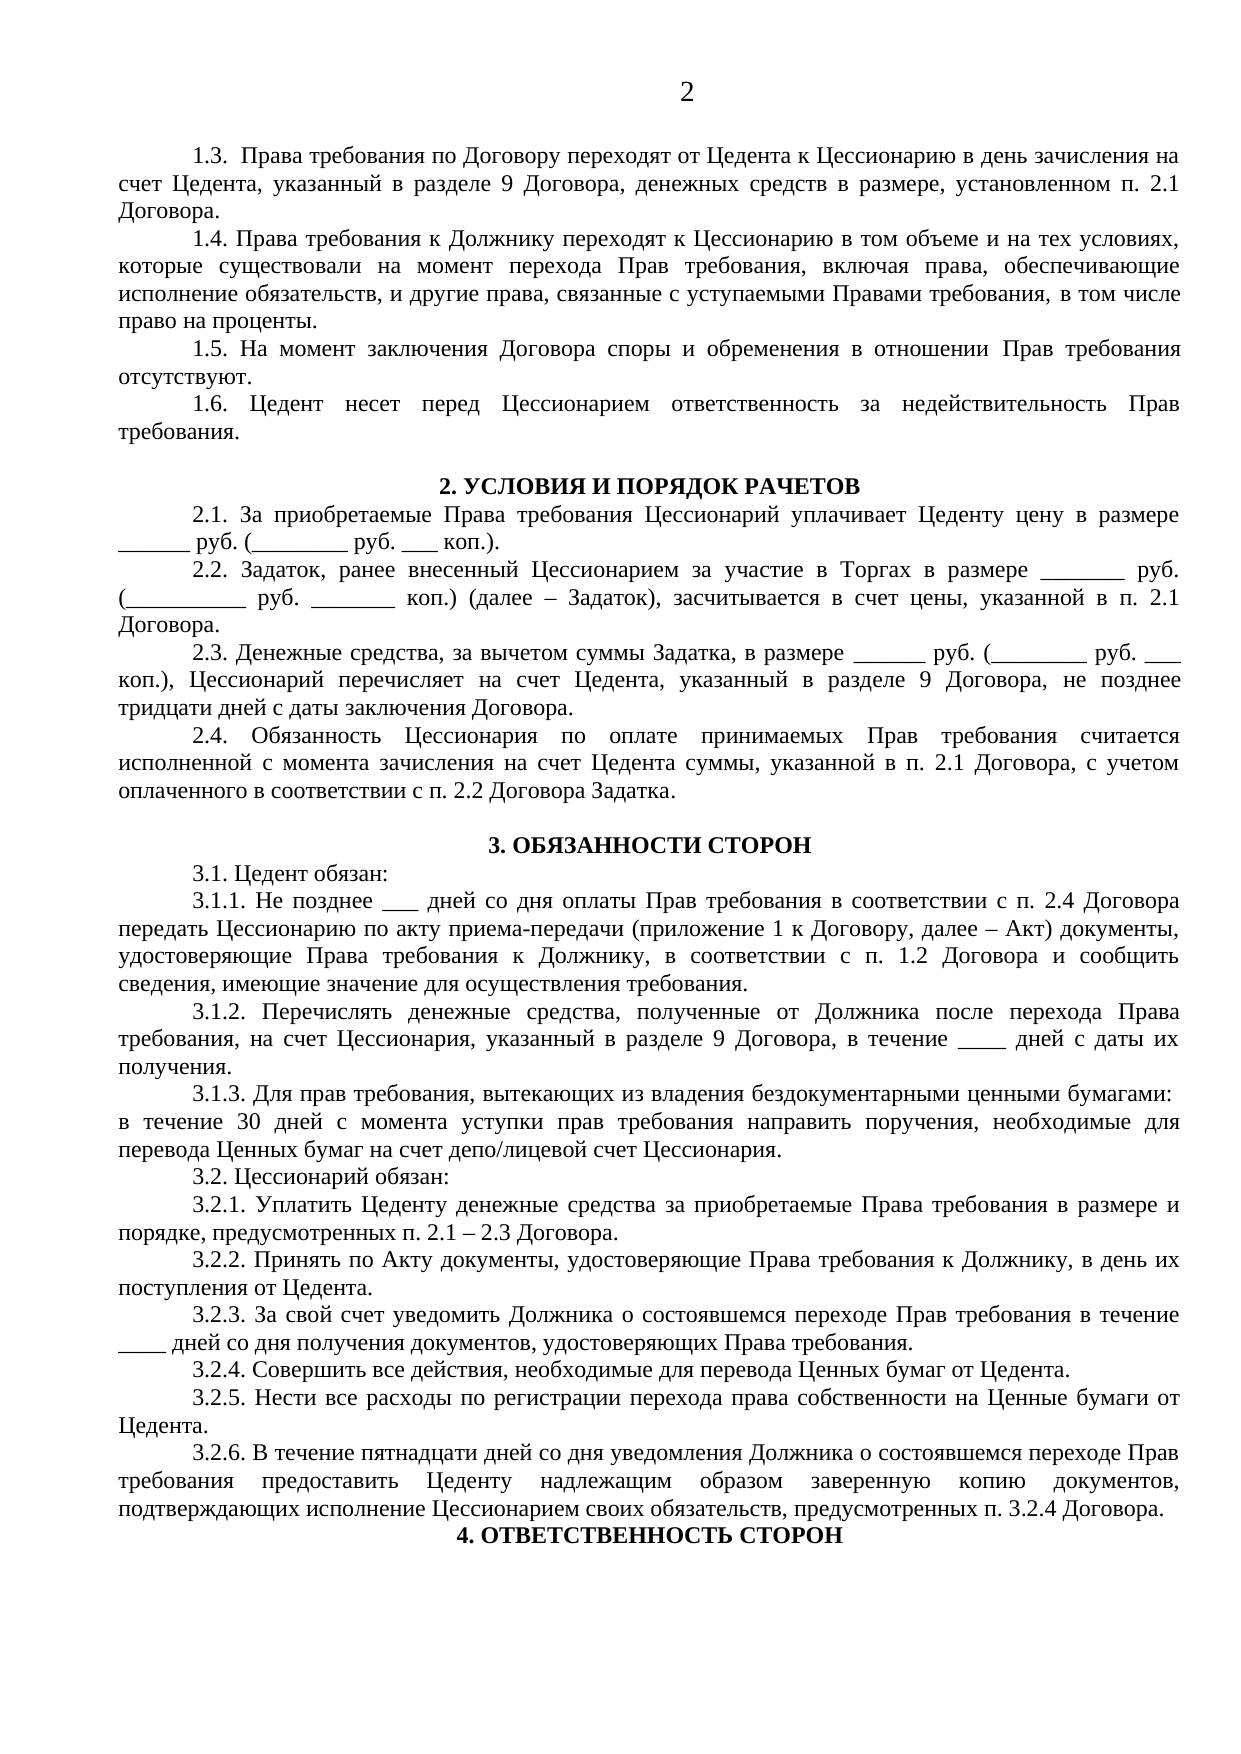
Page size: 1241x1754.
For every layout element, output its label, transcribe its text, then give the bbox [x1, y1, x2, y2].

text 3.2.6. В течение пятнадцати дней со дня уведомления Должника о состоявшемся переходе Прав требования предоставить Цеденту надлежащим образом заверенную копию документов, подтверждающих исполнение Цессионарием своих обязательств, предусмотренных п. 3.2.4 Договора. [118, 1438, 1181, 1521]
text 3.2.3. За свой счет уведомить Должника о состоявшемся переходе Прав требования в течение ____ дней со дня получения документов, удостоверяющих Права требования. [118, 1300, 1181, 1356]
text 3.1. Цедент обязан: [118, 859, 1181, 886]
text 2.4. Обязанность Цессионария по оплате принимаемых Прав требования считается исполненной с момента зачисления на счет Цедента суммы, указанной в п. 2.1 Договора, с учетом оплаченного в соответствии с п. 2.2 Договора Задатка. [118, 721, 1181, 803]
text 2. УСЛОВИЯ И ПОРЯДОК РАЧЕТОВ [118, 472, 1181, 500]
text 2.1. За приобретаемые Права требования Цессионарий уплачивает Цеденту цену в размере ______ руб. (________ руб. ___ коп.). [118, 500, 1181, 555]
text 3.1.3. Для прав требования, вытекающих из владения бездокументарными ценными бумагами: в течение 30 дней с момента уступки прав требования направить поручения, необходимые для перевода Ценных бумаг на счет депо/лицевой счет Цессионария. [118, 1079, 1181, 1162]
text 3. ОБЯЗАННОСТИ СТОРОН [118, 831, 1181, 859]
text 2.2. Задаток, ранее внесенный Цессионарием за участие в Торгах в размере _______ руб. (__________ руб. _______ коп.) (далее – Задаток), засчитывается в счет цены, указанной в п. 2.1 Договора. [118, 555, 1181, 638]
text 3.2.1. Уплатить Цеденту денежные средства за приобретаемые Права требования в размере и порядке, предусмотренных п. 2.1 – 2.3 Договора. [118, 1190, 1181, 1245]
text 4. ОТВЕТСТВЕННОСТЬ СТОРОН [118, 1521, 1181, 1549]
text 3.2. Цессионарий обязан: [118, 1162, 1181, 1190]
text 1.4. Права требования к Должнику переходят к Цессионарию в том объеме и на тех условиях, которые существовали на момент перехода Прав требования, включая права, обеспечивающие исполнение обязательств, и другие права, связанные с уступаемыми Правами требования, в том числе право на проценты. [118, 224, 1181, 334]
text 3.2.4. Совершить все действия, необходимые для перевода Ценных бумаг от Цедента. [118, 1356, 1181, 1383]
text 1.6. Цедент несет перед Цессионарием ответственность за недействительность Прав требования. [118, 389, 1181, 444]
text 3.2.2. Принять по Акту документы, удостоверяющие Права требования к Должнику, в день их поступления от Цедента. [118, 1245, 1181, 1300]
text 3.2.5. Нести все расходы по регистрации перехода права собственности на Ценные бумаги от Цедента. [118, 1383, 1181, 1438]
text 2.3. Денежные средства, за вычетом суммы Задатка, в размере ______ руб. (________ руб. ___ коп.), Цессионарий перечисляет на счет Цедента, указанный в разделе 9 Договора, не позднее тридцати дней с даты заключения Договора. [118, 638, 1181, 721]
text 1.5. На момент заключения Договора споры и обременения в отношении Прав требования отсутствуют. [118, 334, 1181, 389]
text 3.1.2. Перечислять денежные средства, полученные от Должника после перехода Права требования, на счет Цессионария, указанный в разделе 9 Договора, в течение ____ дней с даты их получения. [118, 997, 1181, 1079]
text 1.3. Права требования по Договору переходят от Цедента к Цессионарию в день зачисления на счет Цедента, указанный в разделе 9 Договора, денежных средств в размере, установленном п. 2.1 Договора. [118, 141, 1181, 224]
text 3.1.1. Не позднее ___ дней со дня оплаты Прав требования в соответствии с п. 2.4 Договора передать Цессионарию по акту приема-передачи (приложение 1 к Договору, далее – Акт) документы, удостоверяющие Права требования к Должнику, в соответствии с п. 1.2 Договора и сообщить сведения, имеющие значение для осуществления требования. [118, 886, 1181, 997]
